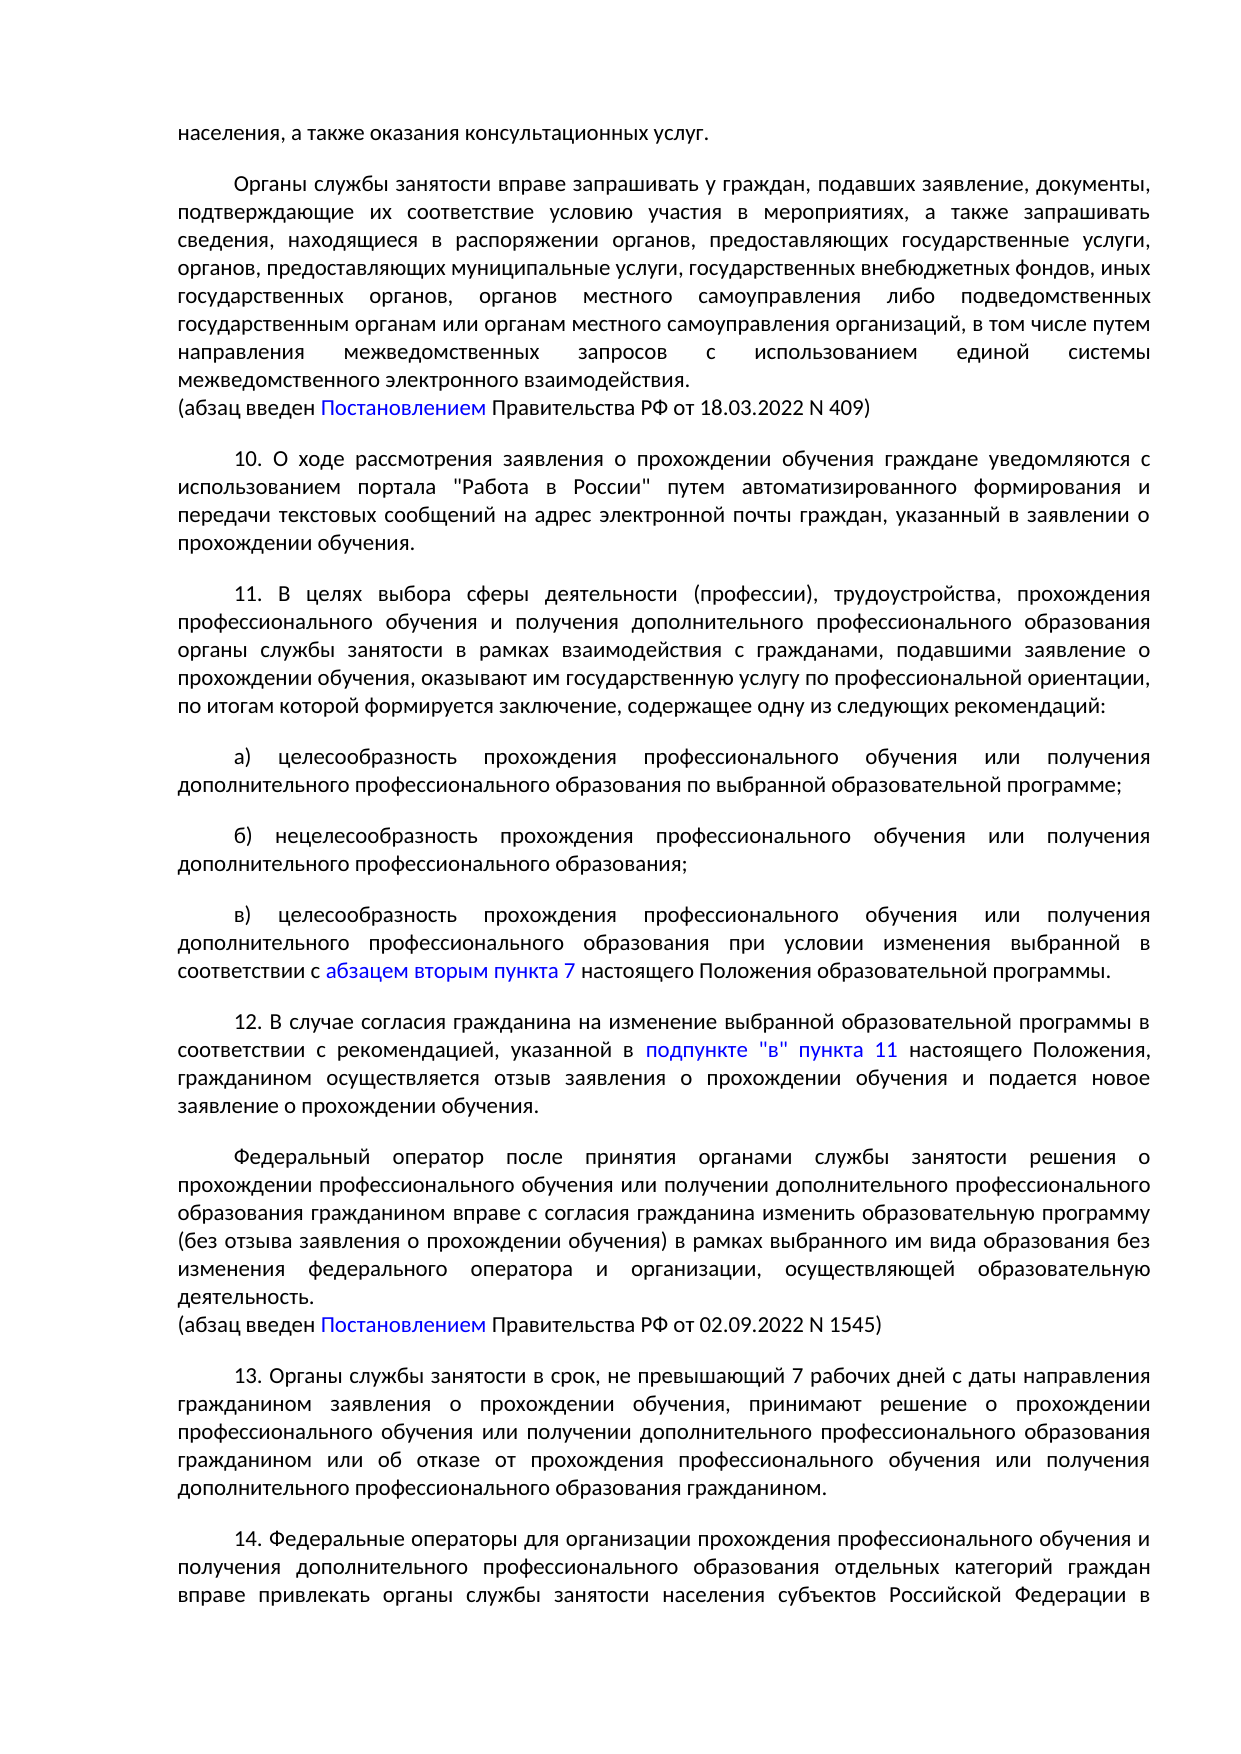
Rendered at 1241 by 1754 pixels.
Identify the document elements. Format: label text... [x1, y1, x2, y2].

text 12. В случае согласия гражданина на изменение выбранной образовательной программы в соответствии с рекомендацией, указанной в подпункте "в" пункта 11 настоящего Положения, гражданином осуществляется отзыв заявления о прохождении обучения и подается новое заявление о прохождении обучения. [177, 1007, 1152, 1119]
text 13. Органы службы занятости в срок, не превышающий 7 рабочих дней с даты направления гражданином заявления о прохождении обучения, принимают решение о прохождении профессионального обучения или получении дополнительного профессионального образования гражданином или об отказе от прохождения профессионального обучения или получения дополнительного профессионального образования гражданином. [177, 1361, 1152, 1501]
text б) нецелесообразность прохождения профессионального обучения или получения дополнительного профессионального образования; [177, 821, 1152, 877]
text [177, 118, 1152, 146]
text Органы службы занятости вправе запрашивать у граждан, подавших заявление, документы, подтверждающие их соответствие условию участия в мероприятиях, а также запрашивать сведения, находящиеся в распоряжении органов, предоставляющих государственные услуги, органов, предоставляющих муниципальные услуги, государственных внебюджетных фондов, иных государственных органов, органов местного самоуправления либо подведомственных государственным органам или органам местного самоуправления организаций, в том числе путем направления межведомственных запросов с использованием единой системы межведомственного электронного взаимодействия. [177, 169, 1152, 393]
text 10. О ходе рассмотрения заявления о прохождении обучения граждане уведомляются с использованием портала "Работа в России" путем автоматизированного формирования и передачи текстовых сообщений на адрес электронной почты граждан, указанный в заявлении о прохождении обучения. [177, 444, 1152, 556]
text (абзац введен Постановлением Правительства РФ от 02.09.2022 N 1545) [177, 1310, 1152, 1338]
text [177, 1524, 1152, 1608]
text в) целесообразность прохождения профессионального обучения или получения дополнительного профессионального образования при условии изменения выбранной в соответствии с абзацем вторым пункта 7 настоящего Положения образовательной программы. [177, 900, 1152, 984]
text 11. В целях выбора сферы деятельности (профессии), трудоустройства, прохождения профессионального обучения и получения дополнительного профессионального образования органы службы занятости в рамках взаимодействия с гражданами, подавшими заявление о прохождении обучения, оказывают им государственную услугу по профессиональной ориентации, по итогам которой формируется заключение, содержащее одну из следующих рекомендаций: [177, 579, 1152, 719]
text (абзац введен Постановлением Правительства РФ от 18.03.2022 N 409) [177, 393, 1152, 421]
text а) целесообразность прохождения профессионального обучения или получения дополнительного профессионального образования по выбранной образовательной программе; [177, 742, 1152, 798]
text Федеральный оператор после принятия органами службы занятости решения о прохождении профессионального обучения или получении дополнительного профессионального образования гражданином вправе с согласия гражданина изменить образовательную программу (без отзыва заявления о прохождении обучения) в рамках выбранного им вида образования без изменения федерального оператора и организации, осуществляющей образовательную деятельность. [177, 1142, 1152, 1310]
